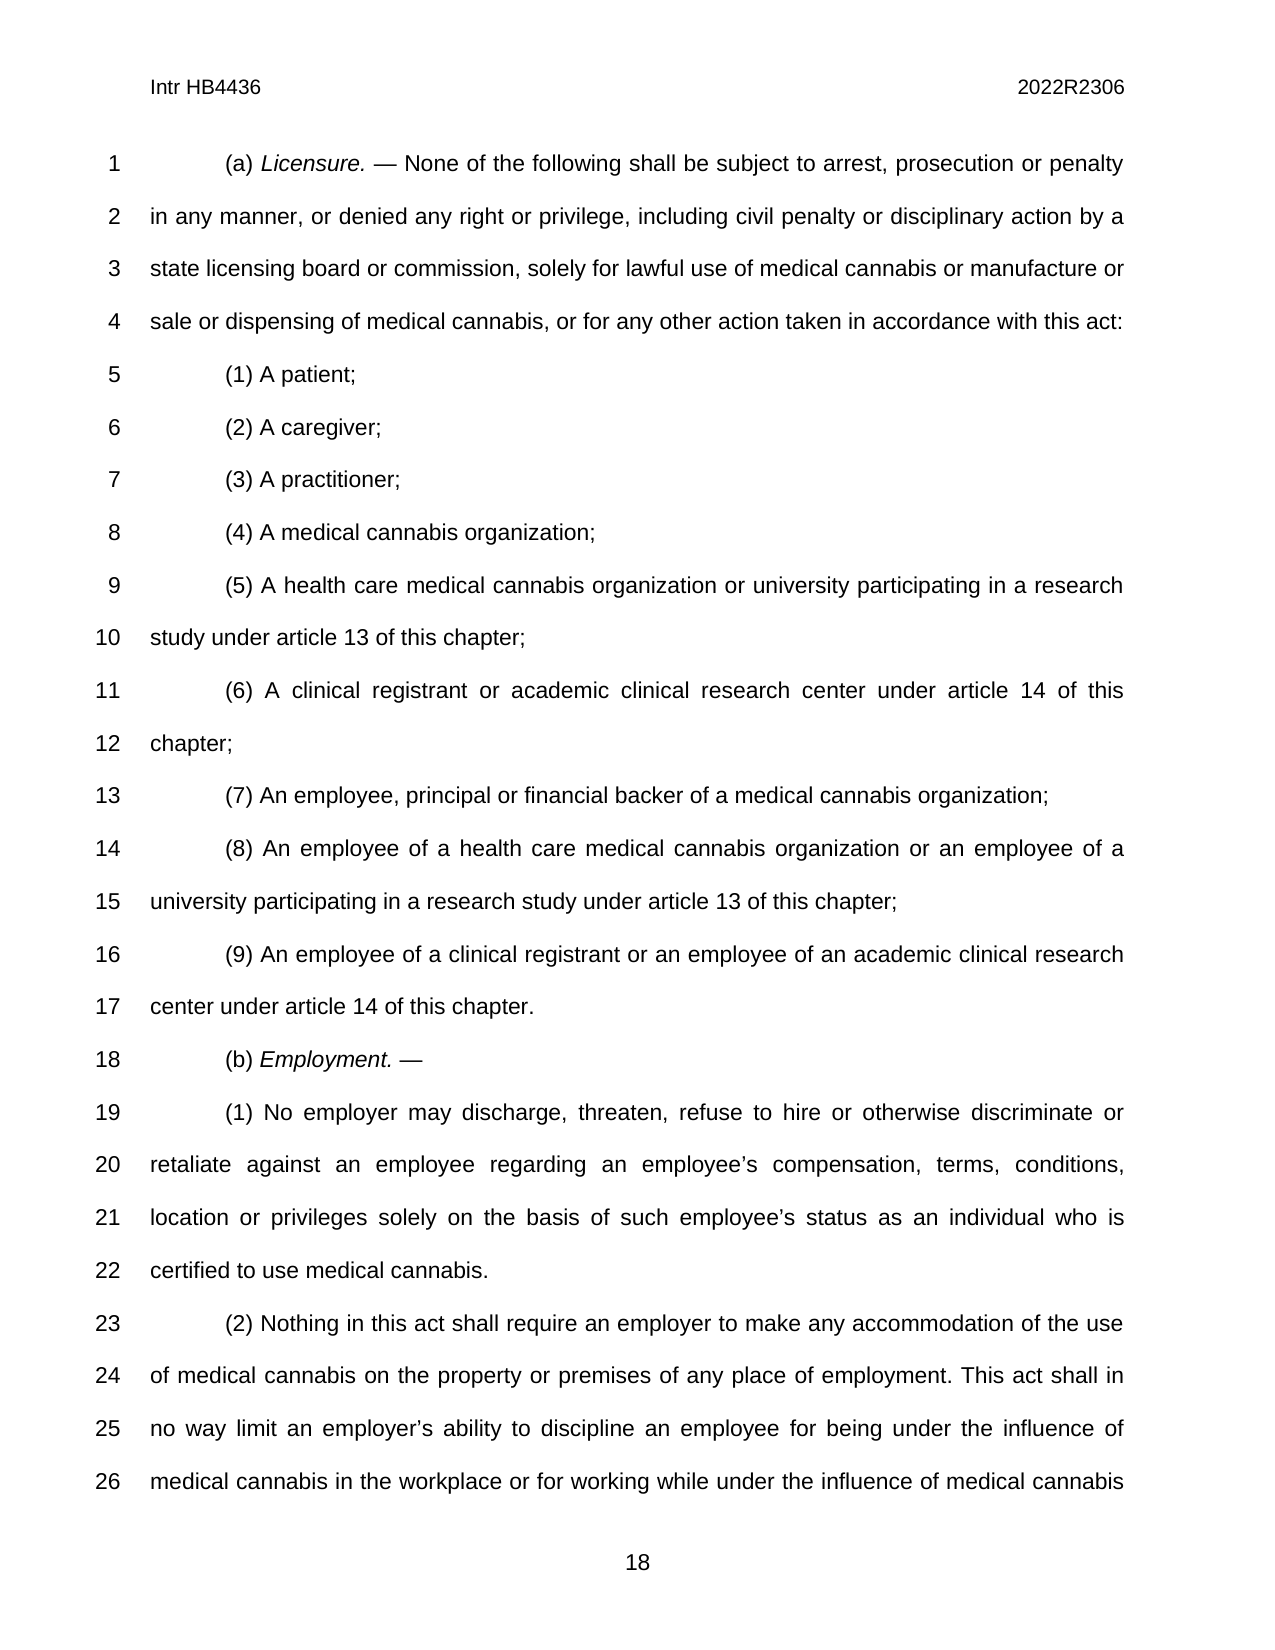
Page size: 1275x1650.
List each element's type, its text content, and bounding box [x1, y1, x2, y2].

text (4) A medical cannabis organization; [150, 519, 1125, 545]
text (7) An employee, principal or financial backer of a medical cannabis organization; [150, 782, 1125, 809]
text (9) An employee of a clinical registrant or an employee of an academic clinical research center under article 14 of this chapter. [150, 941, 1125, 1020]
text (2) A caregiver; [150, 413, 1125, 440]
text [150, 1309, 1125, 1494]
text (6) A clinical registrant or academic clinical research center under article 14 of this chapter; [150, 677, 1125, 756]
text (8) An employee of a health care medical cannabis organization or an employee of a university participating in a research study under article 13 of this chapter; [150, 835, 1125, 914]
text (b) Employment. — [150, 1046, 1125, 1072]
text (1) No employer may discharge, threaten, refuse to hire or otherwise discriminate or retaliate against an employee regarding an employee’s compensation, terms, conditions, location or privileges solely on the basis of such employee’s status as an individual who is certified to use medical cannabis. [150, 1099, 1125, 1283]
text (3) A practitioner; [150, 466, 1125, 493]
text (a) Licensure. — None of the following shall be subject to arrest, prosecution or penalty in any manner, or denied any right or privilege, including civil penalty or disciplinary action by a state licensing board or commission, solely for lawful use of medical cannabis or manufacture or sale or dispensing of medical cannabis, or for any other action taken in accordance with this act: [150, 150, 1125, 334]
text (1) A patient; [150, 361, 1125, 387]
text (5) A health care medical cannabis organization or university participating in a research study under article 13 of this chapter; [150, 572, 1125, 651]
